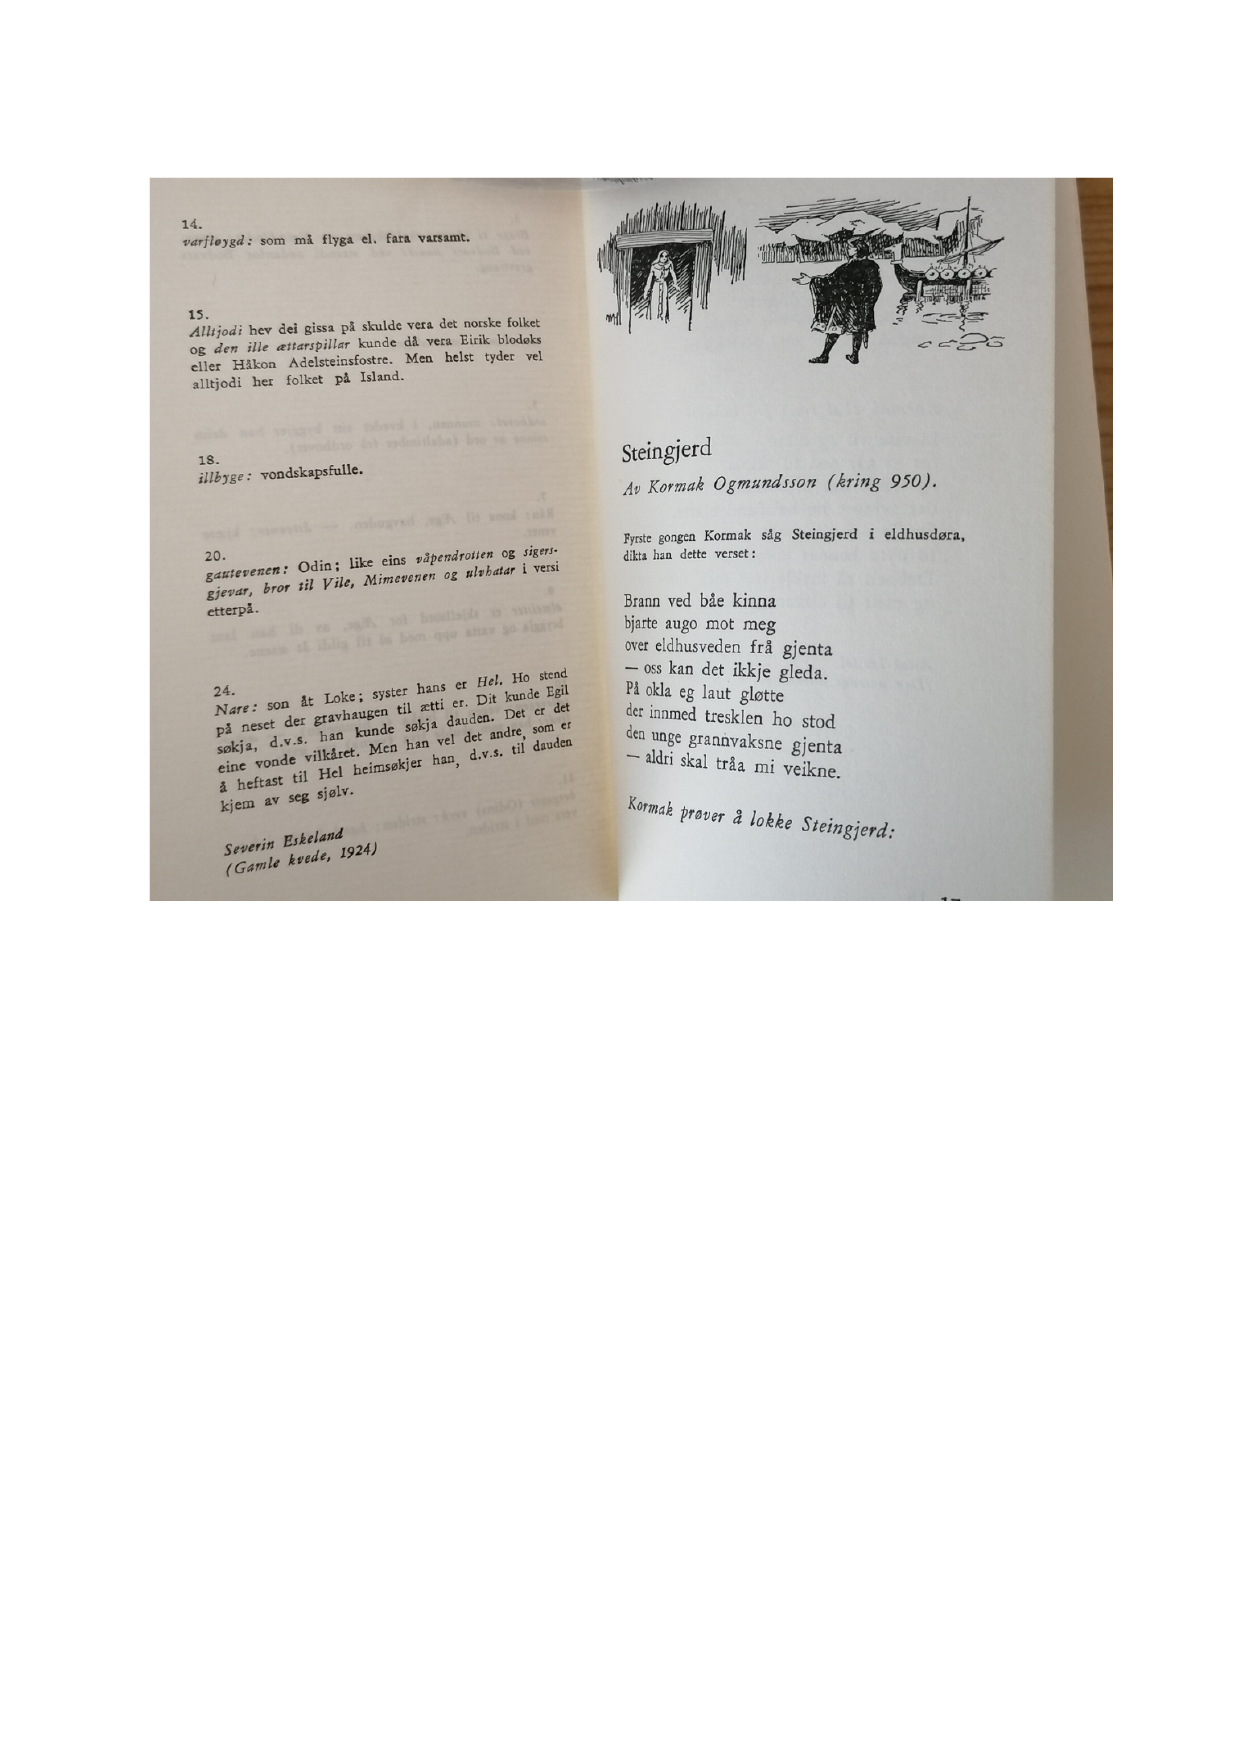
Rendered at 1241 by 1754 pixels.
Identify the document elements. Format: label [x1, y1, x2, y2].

picture [151, 178, 1112, 901]
